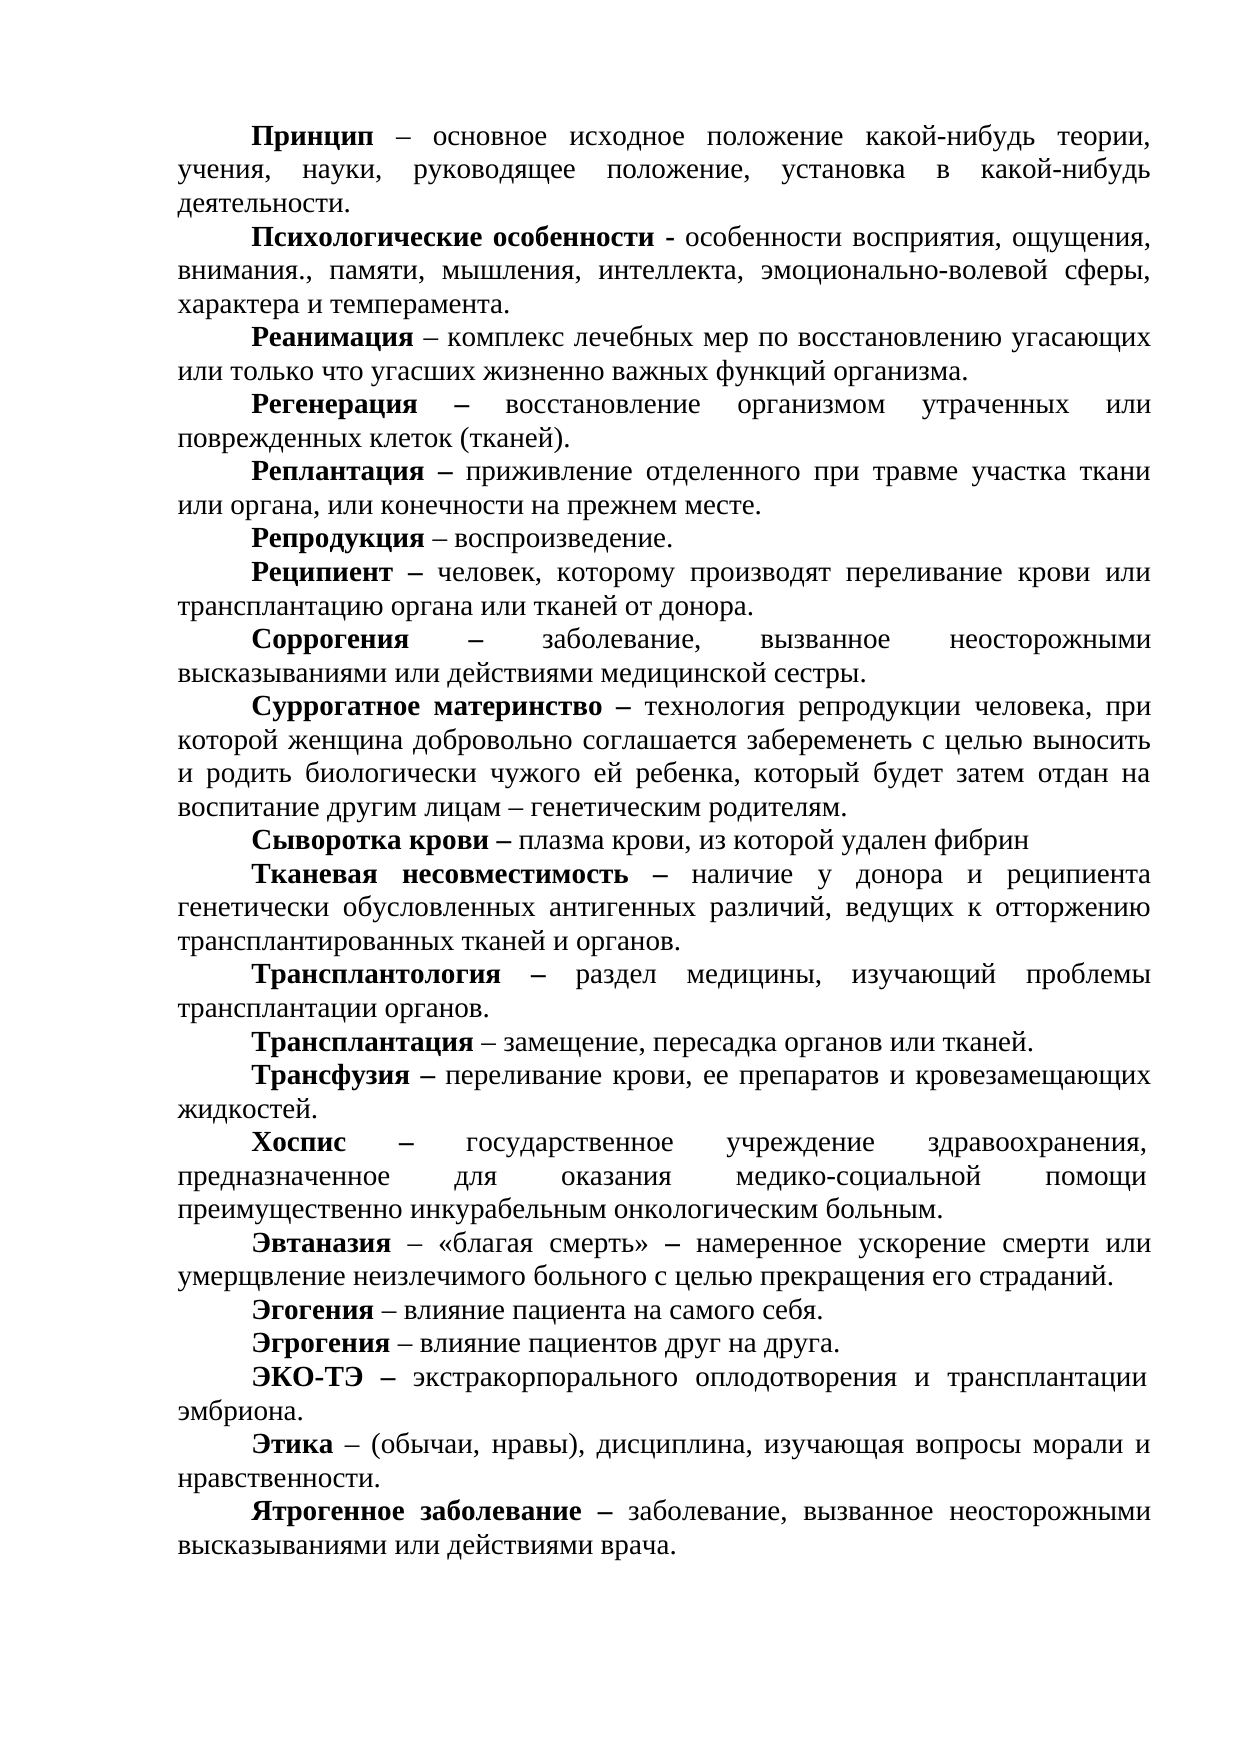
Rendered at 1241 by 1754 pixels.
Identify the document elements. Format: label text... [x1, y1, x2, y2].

text Сыворотка крови – плазма крови, из которой удален фибрин [177, 822, 1152, 856]
text Трансфузия – переливание крови, ее препаратов и кровезамещающих жидкостей. [177, 1057, 1152, 1124]
text Реплантация – приживление отделенного при травме участка ткани или органа, или конечности на прежнем месте. [177, 453, 1152, 521]
text Тканевая несовместимость – наличие у донора и реципиента генетически обусловленных антигенных различий, ведущих к отторжению трансплантированных тканей и органов. [177, 856, 1152, 957]
text Эвтаназия – «благая смерть» – намеренное ускорение смерти или умерщвление неизлечимого больного с целью прекращения его страданий. [177, 1225, 1152, 1292]
text Репродукция – воспроизведение. [177, 521, 1152, 554]
text Принцип – основное исходное положение какой-нибудь теории, учения, науки, руководящее положение, установка в какой-нибудь деятельности. [177, 118, 1152, 219]
text Суррогатное материнство – технология репродукции человека, при которой женщина добровольно соглашается забеременеть с целью выносить и родить биологически чужого ей ребенка, который будет затем отдан на воспитание другим лицам – генетическим родителям. [177, 688, 1152, 822]
text Хоспис – государственное учреждение здравоохранения, предназначенное для оказания медико-социальной помощи преимущественно инкурабельным онкологическим больным. [177, 1124, 1147, 1225]
text Эгогения – влияние пациента на самого себя. [177, 1292, 1152, 1326]
text Эгрогения – влияние пациентов друг на друга. [177, 1326, 1152, 1359]
text Реципиент – человек, которому производят переливание крови или трансплантацию органа или тканей от донора. [177, 554, 1152, 621]
text Ятрогенное заболевание – заболевание, вызванное неосторожными высказываниями или действиями врача. [177, 1493, 1152, 1560]
text ЭКО-ТЭ – экстракорпорального оплодотворения и трансплантации эмбриона. [177, 1359, 1147, 1426]
text Соррогения – заболевание, вызванное неосторожными высказываниями или действиями медицинской сестры. [177, 621, 1152, 688]
text Этика – (обычаи, нравы), дисциплина, изучающая вопросы морали и нравственности. [177, 1426, 1152, 1493]
text Реанимация – комплекс лечебных мер по восстановлению угасающих или только что угасших жизненно важных функций организма. [177, 319, 1152, 386]
text Психологические особенности - особенности восприятия, ощущения, внимания., памяти, мышления, интеллекта, эмоционально-волевой сферы, характера и темперамента. [177, 219, 1152, 319]
text Трансплантация – замещение, пересадка органов или тканей. [177, 1024, 1152, 1057]
text Регенерация – восстановление организмом утраченных или поврежденных клеток (тканей). [177, 386, 1152, 453]
text Трансплантология – раздел медицины, изучающий проблемы трансплантации органов. [177, 957, 1152, 1024]
